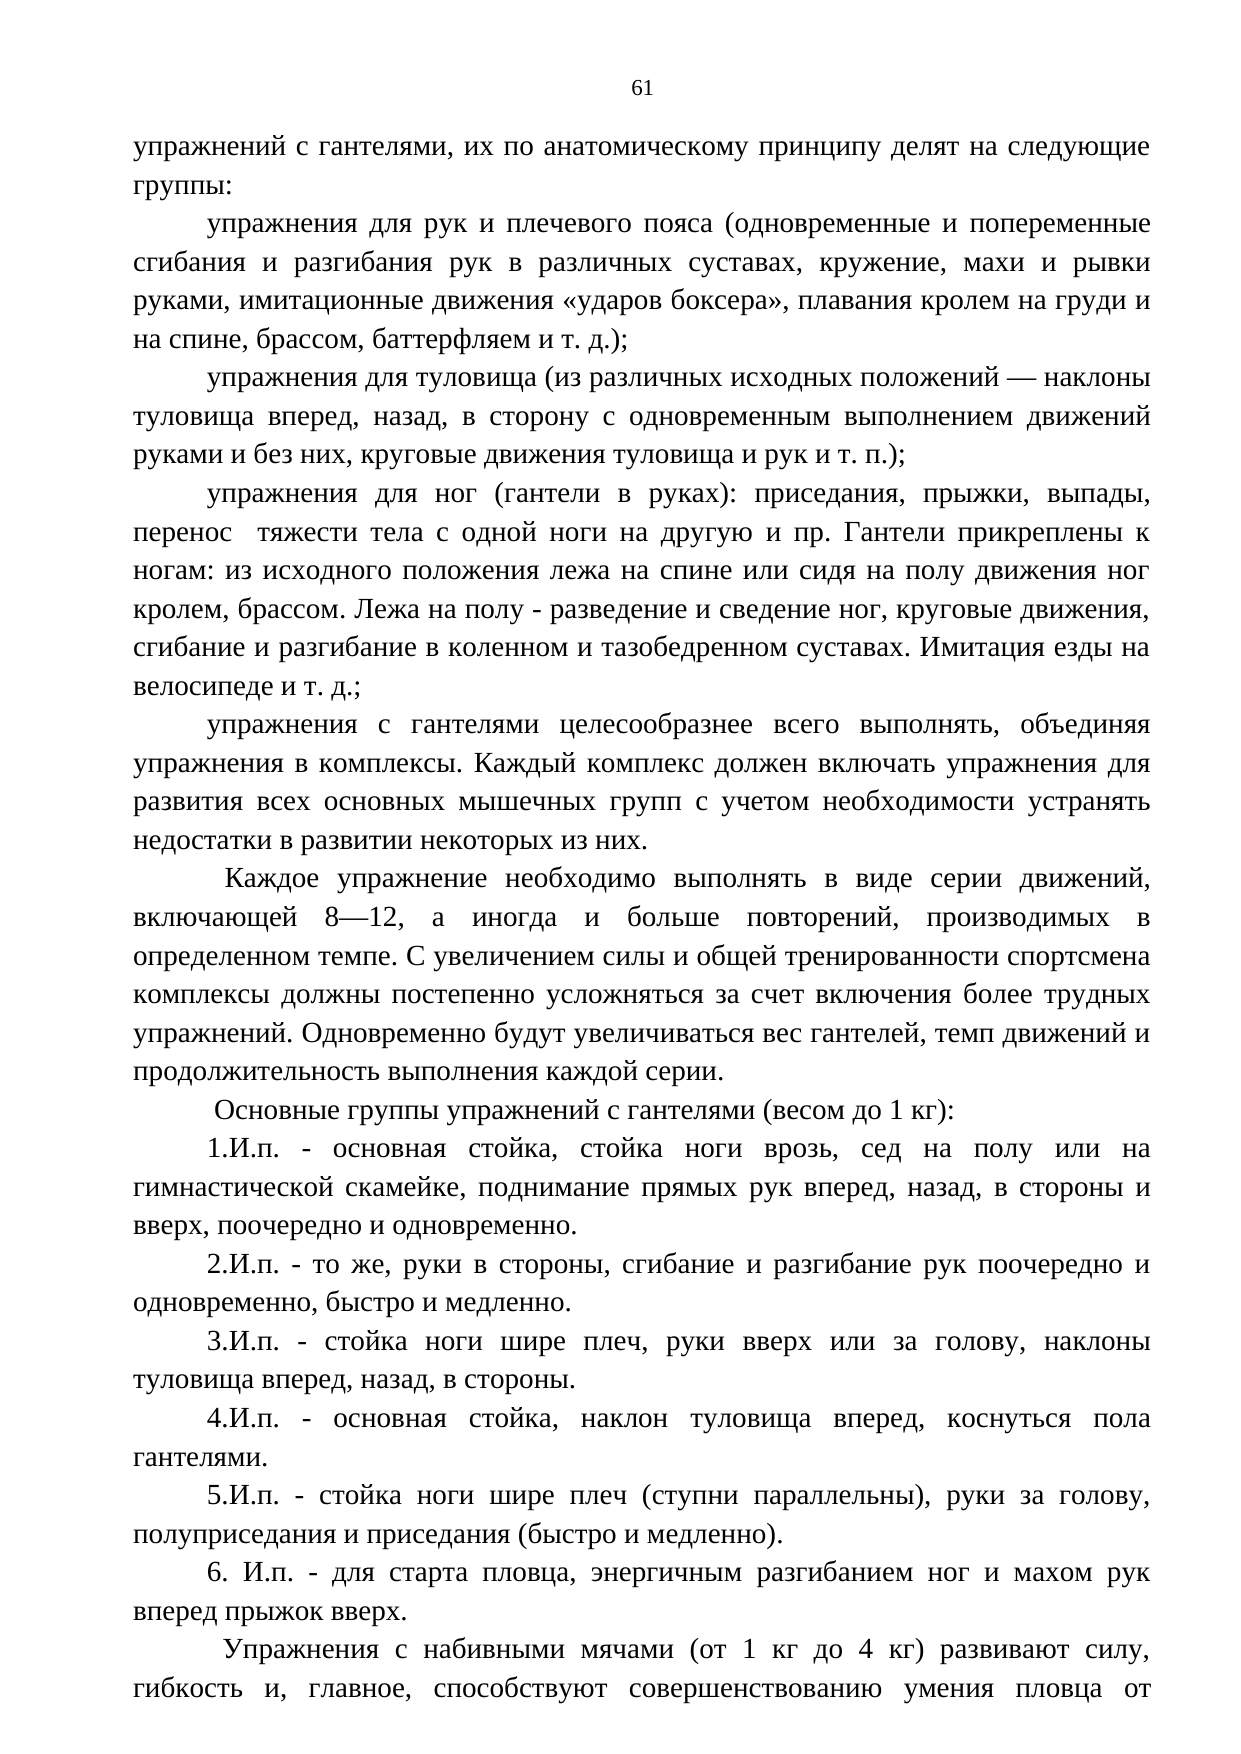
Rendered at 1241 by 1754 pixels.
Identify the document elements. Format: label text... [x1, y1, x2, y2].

text 5.И.п. - стойка ноги шире плеч (ступни параллельны), руки за голову, полуприседания и приседания (быстро и медленно). [133, 1477, 1152, 1549]
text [133, 1631, 1152, 1703]
text упражнения для туловища (из различных исходных положений — наклоны туловища вперед, назад, в сторону с одновременным выполнением движений руками и без них, круговые движения туловища и рук и т. п.); [133, 359, 1152, 470]
text упражнения для ног (гантели в руках): приседания, прыжки, выпады, перенос тяжести тела с одной ноги на другую и пр. Гантели прикреплены к ногам: из исходного положения лежа на спине или сидя на полу движения ног кролем, брассом. Лежа на полу - разведение и сведение ног, круговые движения, сгибание и разгибание в коленном и тазобедренном суставах. Имитация езды на велосипеде и т. д.; [133, 475, 1152, 701]
text упражнения для рук и плечевого пояса (одновременные и попеременные сгибания и разгибания рук в различных суставах, кружение, махи и рывки руками, имитационные движения «ударов боксера», плавания кролем на груди и на спине, брассом, баттерфляем и т. д.); [133, 205, 1152, 354]
text 2.И.п. - то же, руки в стороны, сгибание и разгибание рук поочередно и одновременно, быстро и медленно. [133, 1246, 1152, 1318]
text Каждое упражнение необходимо выполнять в виде серии движений, включающей 8—12, а иногда и больше повторений, производимых в определенном темпе. С увеличением силы и общей тренированности спортсмена комплексы должны постепенно усложняться за счет включения более трудных упражнений. Одновременно будут увеличиваться вес гантелей, темп движений и продолжительность выполнения каждой серии. [133, 861, 1152, 1087]
text Основные группы упражнений с гантелями (весом до 1 кг): [133, 1092, 1152, 1125]
text 4.И.п. - основная стойка, наклон туловища вперед, коснуться пола гантелями. [133, 1400, 1152, 1472]
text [133, 128, 1152, 200]
text 1.И.п. - основная стойка, стойка ноги врозь, сед на полу или на гимнастической скамейке, поднимание прямых рук вперед, назад, в стороны и вверх, поочередно и одновременно. [133, 1130, 1152, 1241]
text 6. И.п. - для старта пловца, энергичным разгибанием ног и махом рук вперед прыжок вверх. [133, 1554, 1152, 1626]
text упражнения с гантелями целесообразнее всего выполнять, объединяя упражнения в комплексы. Каждый комплекс должен включать упражнения для развития всех основных мышечных групп с учетом необходимости устранять недостатки в развитии некоторых из них. [133, 706, 1152, 856]
text 3.И.п. - стойка ноги шире плеч, руки вверх или за голову, наклоны туловища вперед, назад, в стороны. [133, 1323, 1152, 1395]
